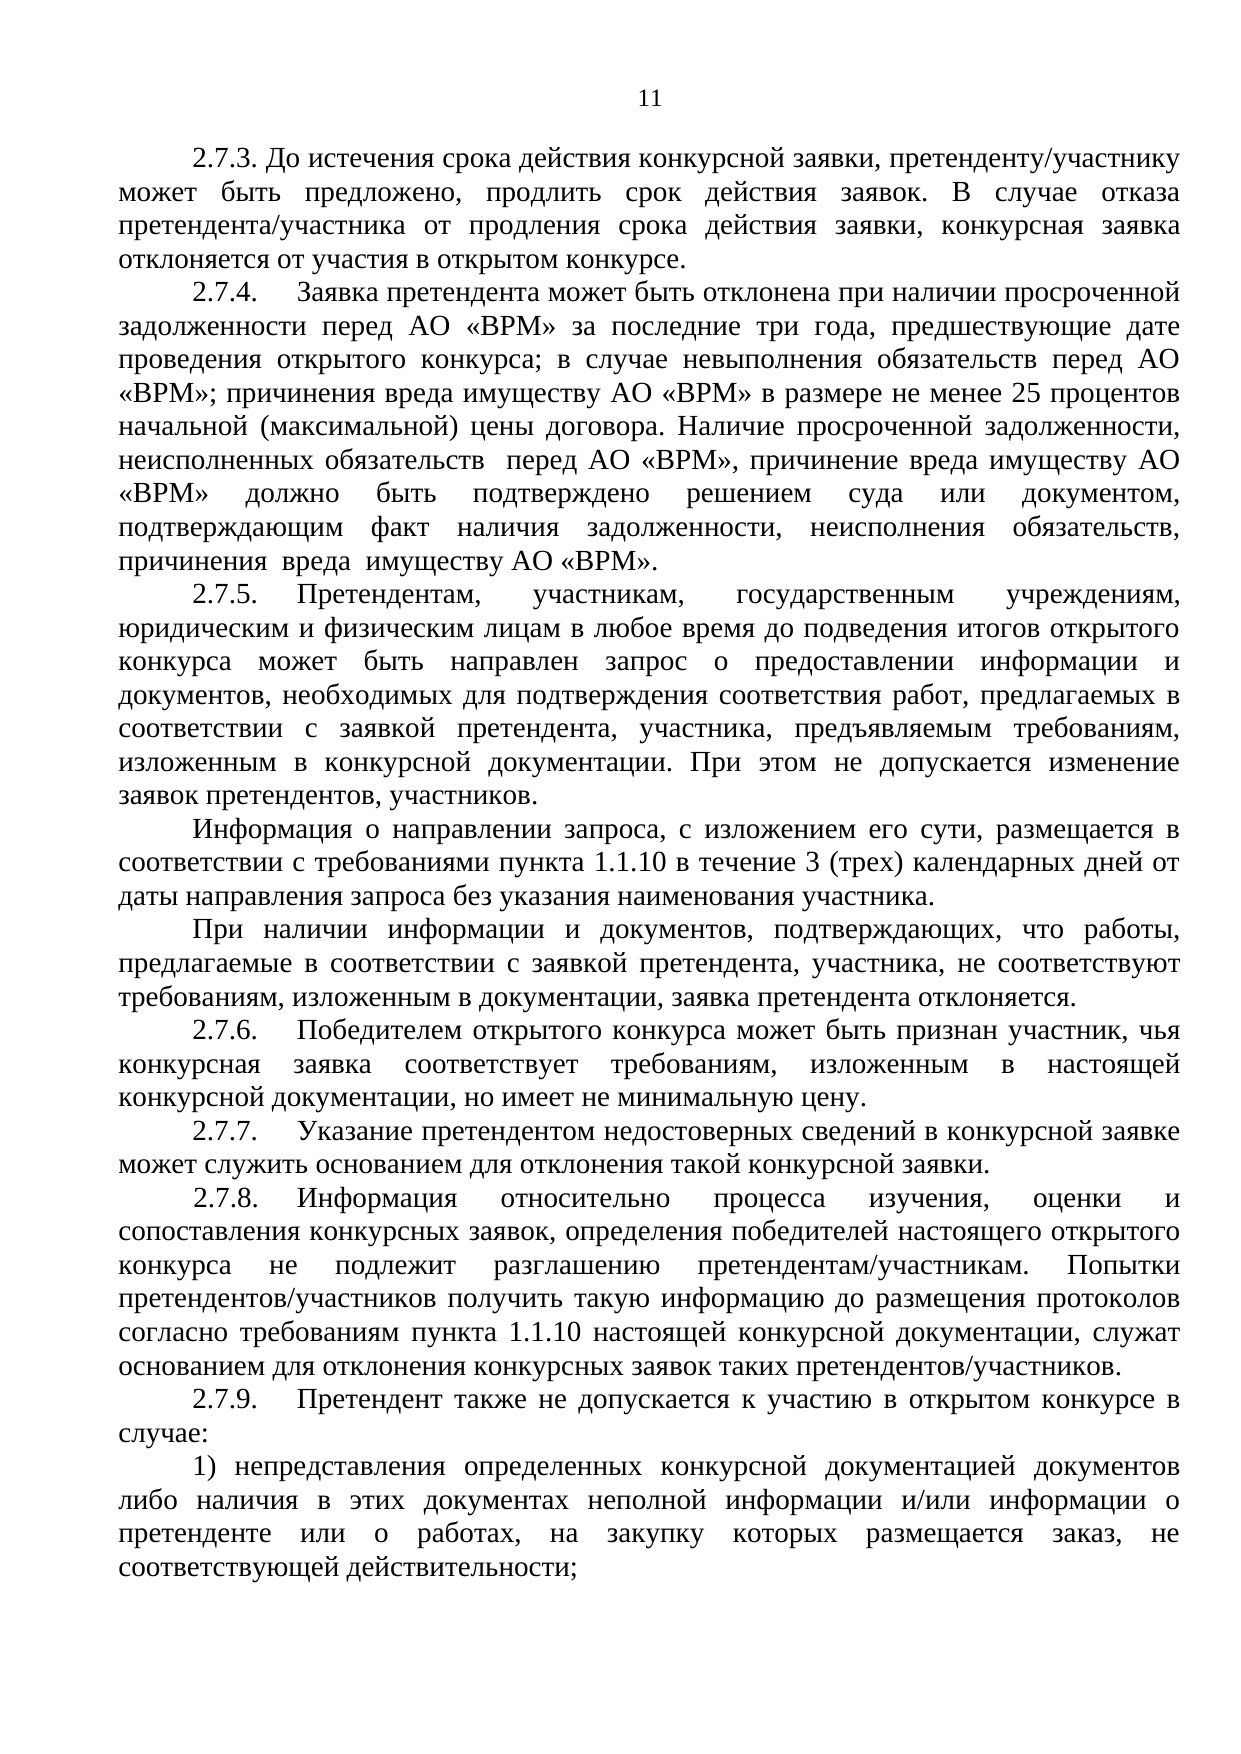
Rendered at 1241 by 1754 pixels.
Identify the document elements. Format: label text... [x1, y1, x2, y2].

text Информация о направлении запроса, с изложением его сути, размещается в соответствии с требованиями пункта 1.1.10 в течение 3 (трех) календарных дней от даты направления запроса без указания наименования участника. [118, 811, 1181, 912]
list Победителем открытого конкурса может быть признан участник, чья конкурсная заявка соответствует требованиям, изложенным в настоящей конкурсной документации, но имеет не минимальную цену. [118, 1012, 1181, 1113]
text При наличии информации и документов, подтверждающих, что работы, предлагаемые в соответствии с заявкой претендента, участника, не соответствуют требованиям, изложенным в документации, заявка претендента отклоняется. [118, 912, 1181, 1012]
list Претендент также не допускается к участию в открытом конкурсе в случае: [118, 1381, 1181, 1448]
list Указание претендентом недостоверных сведений в конкурсной заявке может служить основанием для отклонения такой конкурсной заявки. [118, 1113, 1181, 1180]
list Заявка претендента может быть отклонена при наличии просроченной задолженности перед АО «ВРМ» за последние три года, предшествующие дате проведения открытого конкурса; в случае невыполнения обязательств перед АО «ВРМ»; причинения вреда имуществу АО «ВРМ» в размере не менее 25 процентов начальной (максимальной) цены договора. Наличие просроченной задолженности, неисполненных обязательств перед АО «ВРМ», причинение вреда имуществу АО «ВРМ» должно быть подтверждено решением суда или документом, подтверждающим факт наличия задолженности, неисполнения обязательств, причинения вреда имуществу АО «ВРМ». [118, 274, 1181, 576]
list Претендентам, участникам, государственным учреждениям, юридическим и физическим лицам в любое время до подведения итогов открытого конкурса может быть направлен запрос о предоставлении информации и документов, необходимых для подтверждения соответствия работ, предлагаемых в соответствии с заявкой претендента, участника, предъявляемым требованиям, изложенным в конкурсной документации. При этом не допускается изменение заявок претендентов, участников. [118, 576, 1181, 811]
list До истечения срока действия конкурсной заявки, претенденту/участнику может быть предложено, продлить срок действия заявок. В случае отказа претендента/участника от продления срока действия заявки, конкурсная заявка отклоняется от участия в открытом конкурсе. [118, 140, 1181, 274]
list Информация относительно процесса изучения, оценки и сопоставления конкурсных заявок, определения победителей настоящего открытого конкурса не подлежит разглашению претендентам/участникам. Попытки претендентов/участников получить такую информацию до размещения протоколов согласно требованиям пункта 1.1.10 настоящей конкурсной документации, служат основанием для отклонения конкурсных заявок таких претендентов/участников. [118, 1180, 1181, 1381]
text 1) непредставления определенных конкурсной документацией документов либо наличия в этих документах неполной информации и/или информации о претенденте или о работах, на закупку которых размещается заказ, не соответствующей действительности; [118, 1448, 1181, 1582]
